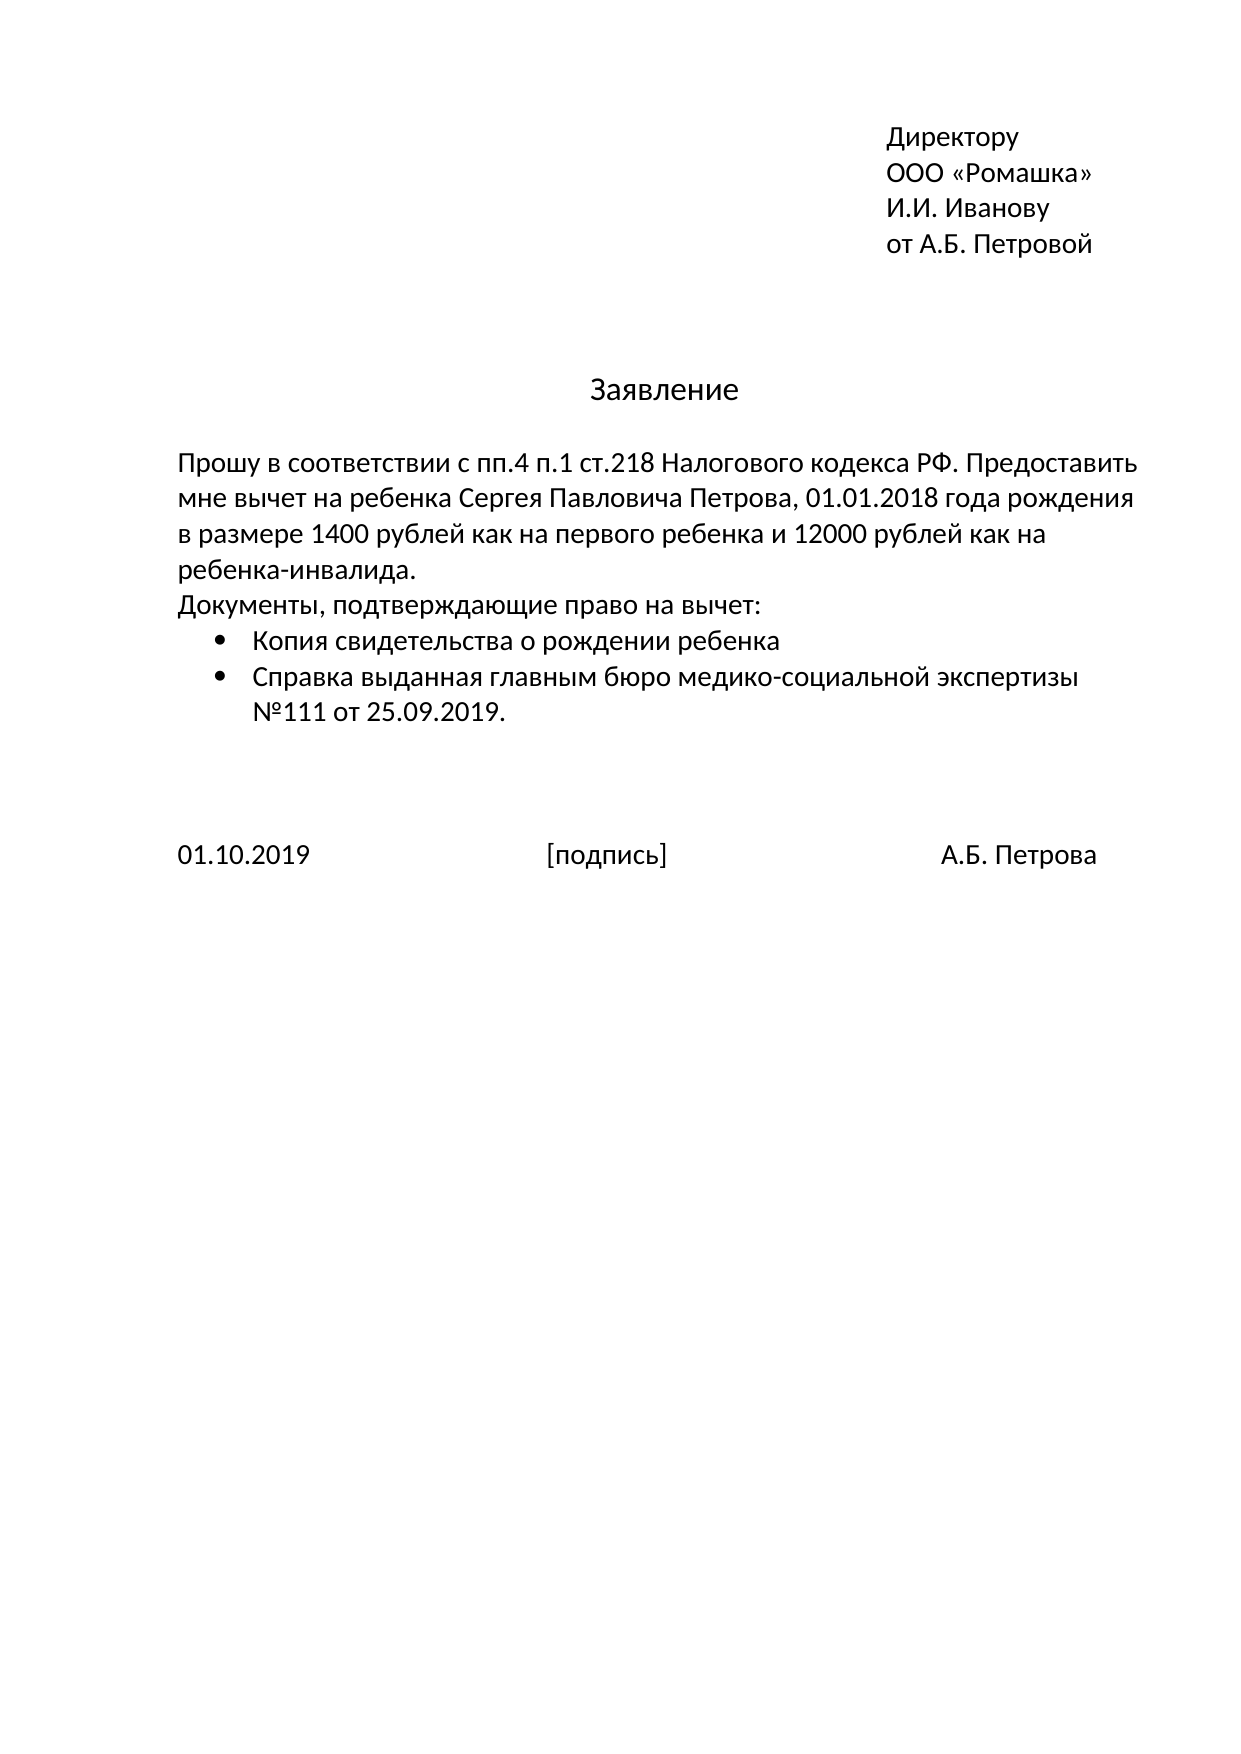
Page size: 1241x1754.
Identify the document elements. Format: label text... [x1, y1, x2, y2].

list Копия свидетельства о рождении ребенка [215, 622, 1152, 658]
text И.И. Иванову [886, 189, 1152, 225]
text от A.Б. Петровой [886, 225, 1152, 261]
text ООО «Ромашка» [886, 154, 1152, 189]
text 01.10.2019 [подпись] А.Б. Петрова [177, 836, 1152, 871]
text Прошу в соответствии с пп.4 п.1 ст.218 Налогового кодекса РФ. Предоставить мне вычет на ребенка Сергея Павловича Петрова, 01.01.2018 года рождения в размере 1400 рублей как на первого ребенка и 12000 рублей как на ребенка-инвалида. [177, 444, 1152, 586]
list Справка выданная главным бюро медико-социальной экспертизы №111 от 25.09.2019. [215, 658, 1152, 729]
text Заявление [177, 367, 1152, 408]
text Директору [886, 118, 1152, 154]
text Документы, подтверждающие право на вычет: [177, 586, 1152, 622]
